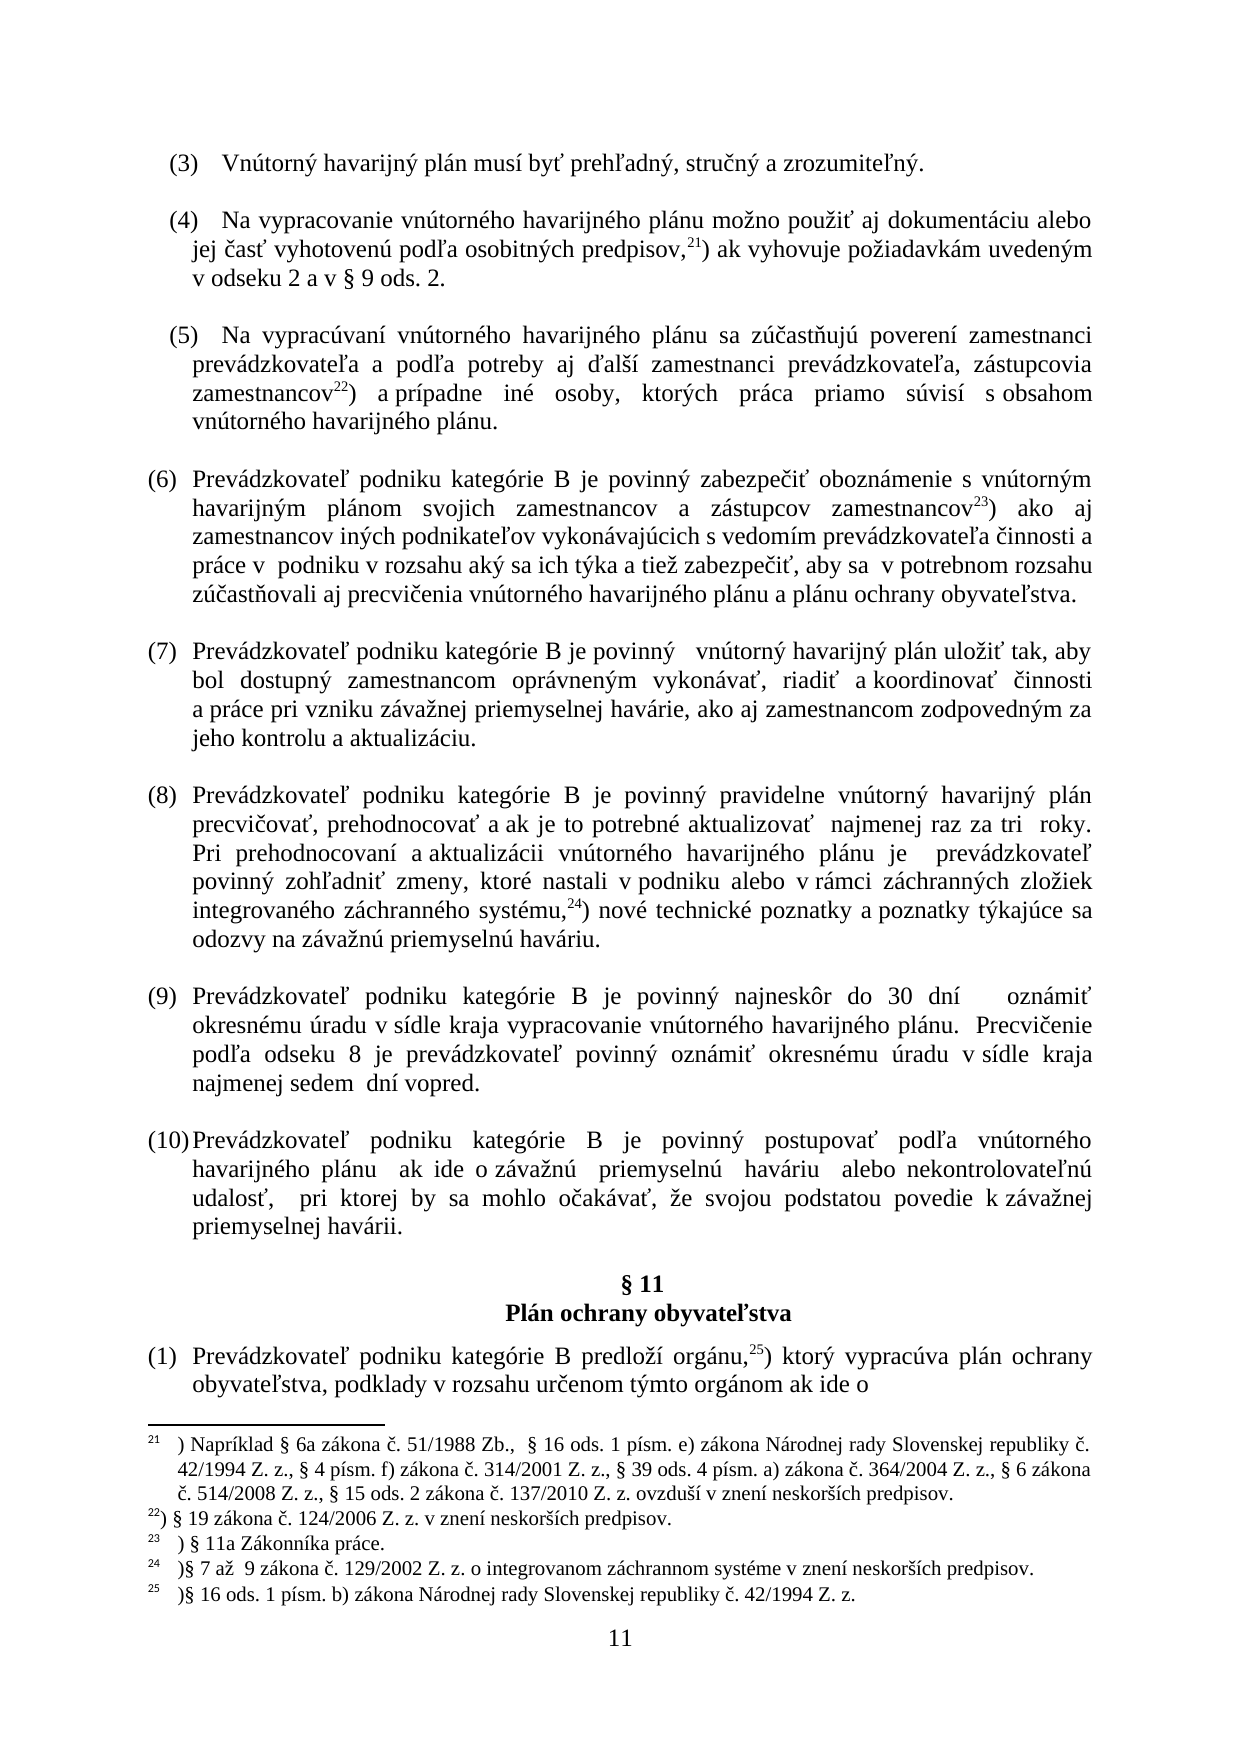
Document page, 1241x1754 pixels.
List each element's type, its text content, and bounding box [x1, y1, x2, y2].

list Prevádzkovateľ podniku kategórie B je povinný zabezpečiť oboznámenie s vnútorným havarijným plánom svojich zamestnancov a zástupcov zamestnancov) ako aj zamestnancov iných podnikateľov vykonávajúcich s vedomím prevádzkovateľa činnosti a práce v podniku v rozsahu aký sa ich týka a tiež zabezpečiť, aby sa v potrebnom rozsahu zúčastňovali aj precvičenia vnútorného havarijného plánu a plánu ochrany obyvateľstva. [148, 464, 1093, 608]
list Prevádzkovateľ podniku kategórie B je povinný pravidelne vnútorný havarijný plán precvičovať, prehodnocovať a ak je to potrebné aktualizovať najmenej raz za tri roky. Pri prehodnocovaní a aktualizácii vnútorného havarijného plánu je prevádzkovateľ povinný zohľadniť zmeny, ktoré nastali v podniku alebo v rámci záchranných zložiek integrovaného záchranného systému,) nové technické poznatky a poznatky týkajúce sa odozvy na závažnú priemyselnú haváriu. [148, 780, 1093, 953]
list § 11 [192, 1269, 1093, 1298]
list Prevádzkovateľ podniku kategórie B predloží orgánu,) ktorý vypracúva plán ochrany obyvateľstva, podklady v rozsahu určenom týmto orgánom ak ide o [148, 1341, 1093, 1398]
list Na vypracovanie vnútorného havarijného plánu možno použiť aj dokumentáciu alebo jej časť vyhotovenú podľa osobitných predpisov,) ak vyhovuje požiadavkám uvedeným v odseku 2 a v § 9 ods. 2. [169, 205, 1093, 291]
list Na vypracúvaní vnútorného havarijného plánu sa zúčastňujú poverení zamestnanci prevádzkovateľa a podľa potreby aj ďalší zamestnanci prevádzkovateľa, zástupcovia zamestnancov) a prípadne iné osoby, ktorých práca priamo súvisí s obsahom vnútorného havarijného plánu. [169, 320, 1093, 435]
list Prevádzkovateľ podniku kategórie B je povinný postupovať podľa vnútorného havarijného plánu ak ide o závažnú priemyselnú haváriu alebo nekontrolovateľnú udalosť, pri ktorej by sa mohlo očakávať, že svojou podstatou povedie k závažnej priemyselnej havárii. [148, 1125, 1093, 1240]
list Prevádzkovateľ podniku kategórie B je povinný najneskôr do 30 dní oznámiť okresnému úradu v sídle kraja vypracovanie vnútorného havarijného plánu. Precvičenie podľa odseku 8 je prevádzkovateľ povinný oznámiť okresnému úradu v sídle kraja najmenej sedem dní vopred. [148, 981, 1093, 1096]
list Prevádzkovateľ podniku kategórie B je povinný vnútorný havarijný plán uložiť tak, aby bol dostupný zamestnancom oprávneným vykonávať, riadiť a koordinovať činnosti a práce pri vzniku závažnej priemyselnej havárie, ako aj zamestnancom zodpovedným za jeho kontrolu a aktualizáciu. [148, 636, 1093, 751]
list Vnútorný havarijný plán musí byť prehľadný, stručný a zrozumiteľný. [169, 148, 1093, 176]
list Plán ochrany obyvateľstva [192, 1298, 1093, 1326]
